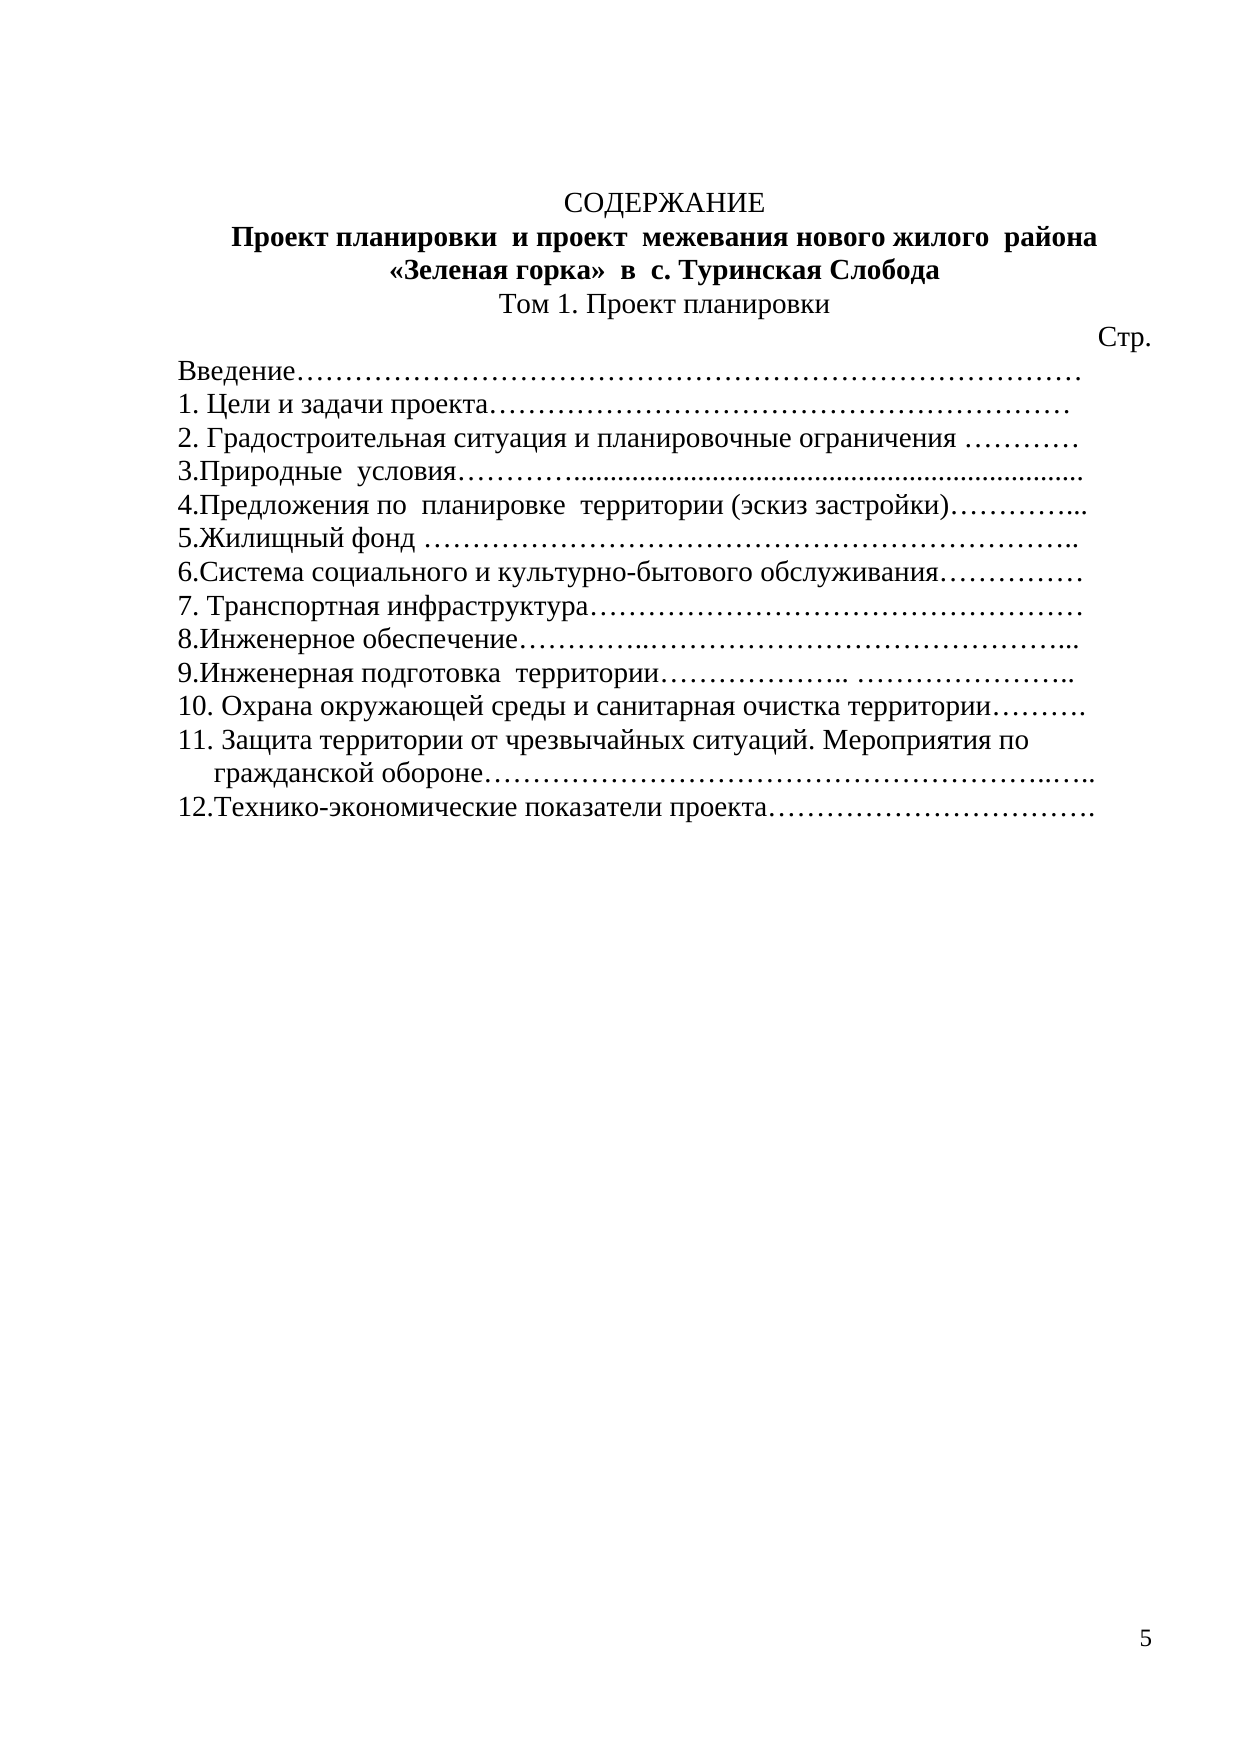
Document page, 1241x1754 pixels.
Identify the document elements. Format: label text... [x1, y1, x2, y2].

text гражданской обороне…………………………………………………..….. [177, 755, 1152, 789]
list 10. Охрана окружающей среды и санитарная очистка территории………. [177, 688, 1152, 722]
text 1. Цели и задачи проекта…………………………………………………… [177, 386, 1152, 420]
text 7. Транспортная инфраструктура…………………………………………… [177, 588, 1152, 621]
list 6.Система социального и культурно-бытового обслуживания…………… [177, 554, 1152, 588]
text Том 1. Проект планировки [177, 286, 1152, 319]
text СОДЕРЖАНИЕ [177, 185, 1152, 219]
text 2. Градостроительная ситуация и планировочные ограничения ………… [177, 420, 1152, 453]
text «Зеленая горка» в с. Туринская Слобода [177, 252, 1152, 286]
list 8.Инженерное обеспечение…………..……………………………………... [177, 621, 1152, 655]
text 4.Предложения по планировке территории (эскиз застройки)…………... [177, 487, 1152, 521]
list 5.Жилищный фонд ………………………………………………………….. [177, 521, 1152, 554]
text 9.Инженерная подготовка территории……………….. ………………….. [177, 655, 1152, 688]
list 12.Технико-экономические показатели проекта……………………………. [177, 789, 1152, 822]
text Стр. [252, 319, 1152, 353]
text Проект планировки и проект межевания нового жилого района [177, 219, 1152, 252]
text Введение……………………………………………………………………… [177, 353, 1152, 386]
text 3.Природные условия…………...................................................................... [177, 453, 1152, 487]
text 11. Защита территории от чрезвычайных ситуаций. Мероприятия по [177, 722, 1152, 755]
